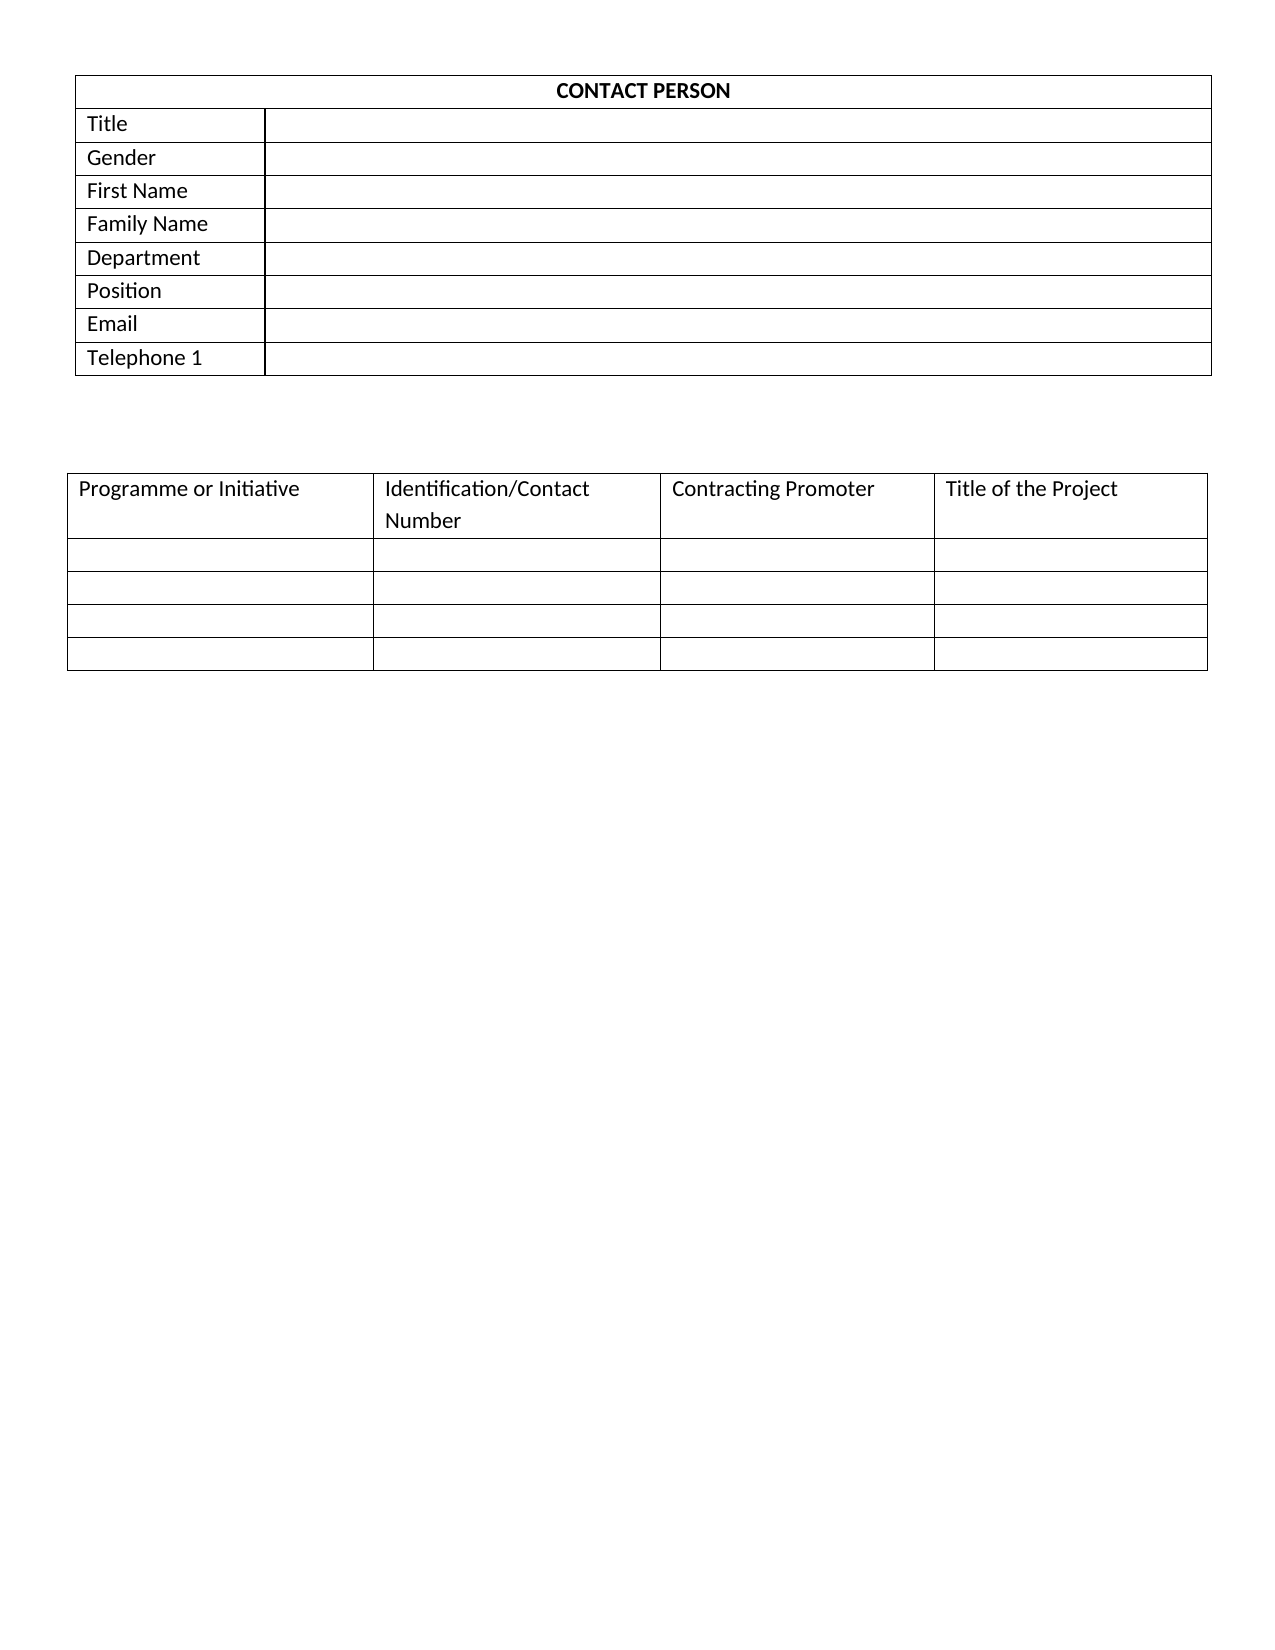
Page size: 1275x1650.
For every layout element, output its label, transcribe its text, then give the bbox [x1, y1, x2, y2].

table_cell [661, 539, 934, 571]
table_cell Email [76, 309, 264, 342]
table_cell [935, 539, 1207, 571]
table_cell [661, 638, 934, 670]
table_cell [266, 343, 1211, 375]
table_cell Title [76, 109, 264, 142]
table_cell [935, 638, 1207, 670]
table_header CONTACT PERSON [76, 76, 1211, 108]
table_cell [266, 209, 1211, 242]
table_cell [266, 176, 1211, 208]
table_cell [266, 276, 1211, 308]
table_cell First Name [76, 176, 264, 208]
table_cell [661, 572, 934, 604]
table_header Identification/Contact Number [374, 474, 660, 538]
table_cell [266, 243, 1211, 275]
table_header Contracting Promoter [661, 474, 934, 538]
table_header Title of the Project [935, 474, 1207, 538]
table_cell [68, 572, 373, 604]
table_cell Position [76, 276, 264, 308]
table_cell [935, 572, 1207, 604]
table_cell Gender [76, 143, 264, 175]
table_cell [374, 638, 660, 670]
table_header Programme or Initiative [68, 474, 373, 538]
table_cell Telephone 1 [76, 343, 264, 375]
table_cell [374, 539, 660, 571]
table_cell [374, 572, 660, 604]
table_cell [266, 109, 1211, 142]
table_cell [266, 309, 1211, 342]
table_cell Department [76, 243, 264, 275]
table_cell [68, 539, 373, 571]
table_cell Family Name [76, 209, 264, 242]
table_cell [68, 605, 373, 637]
table_cell [68, 638, 373, 670]
table_cell [374, 605, 660, 637]
table_cell [935, 605, 1207, 637]
table_cell [661, 605, 934, 637]
table_cell [266, 143, 1211, 175]
